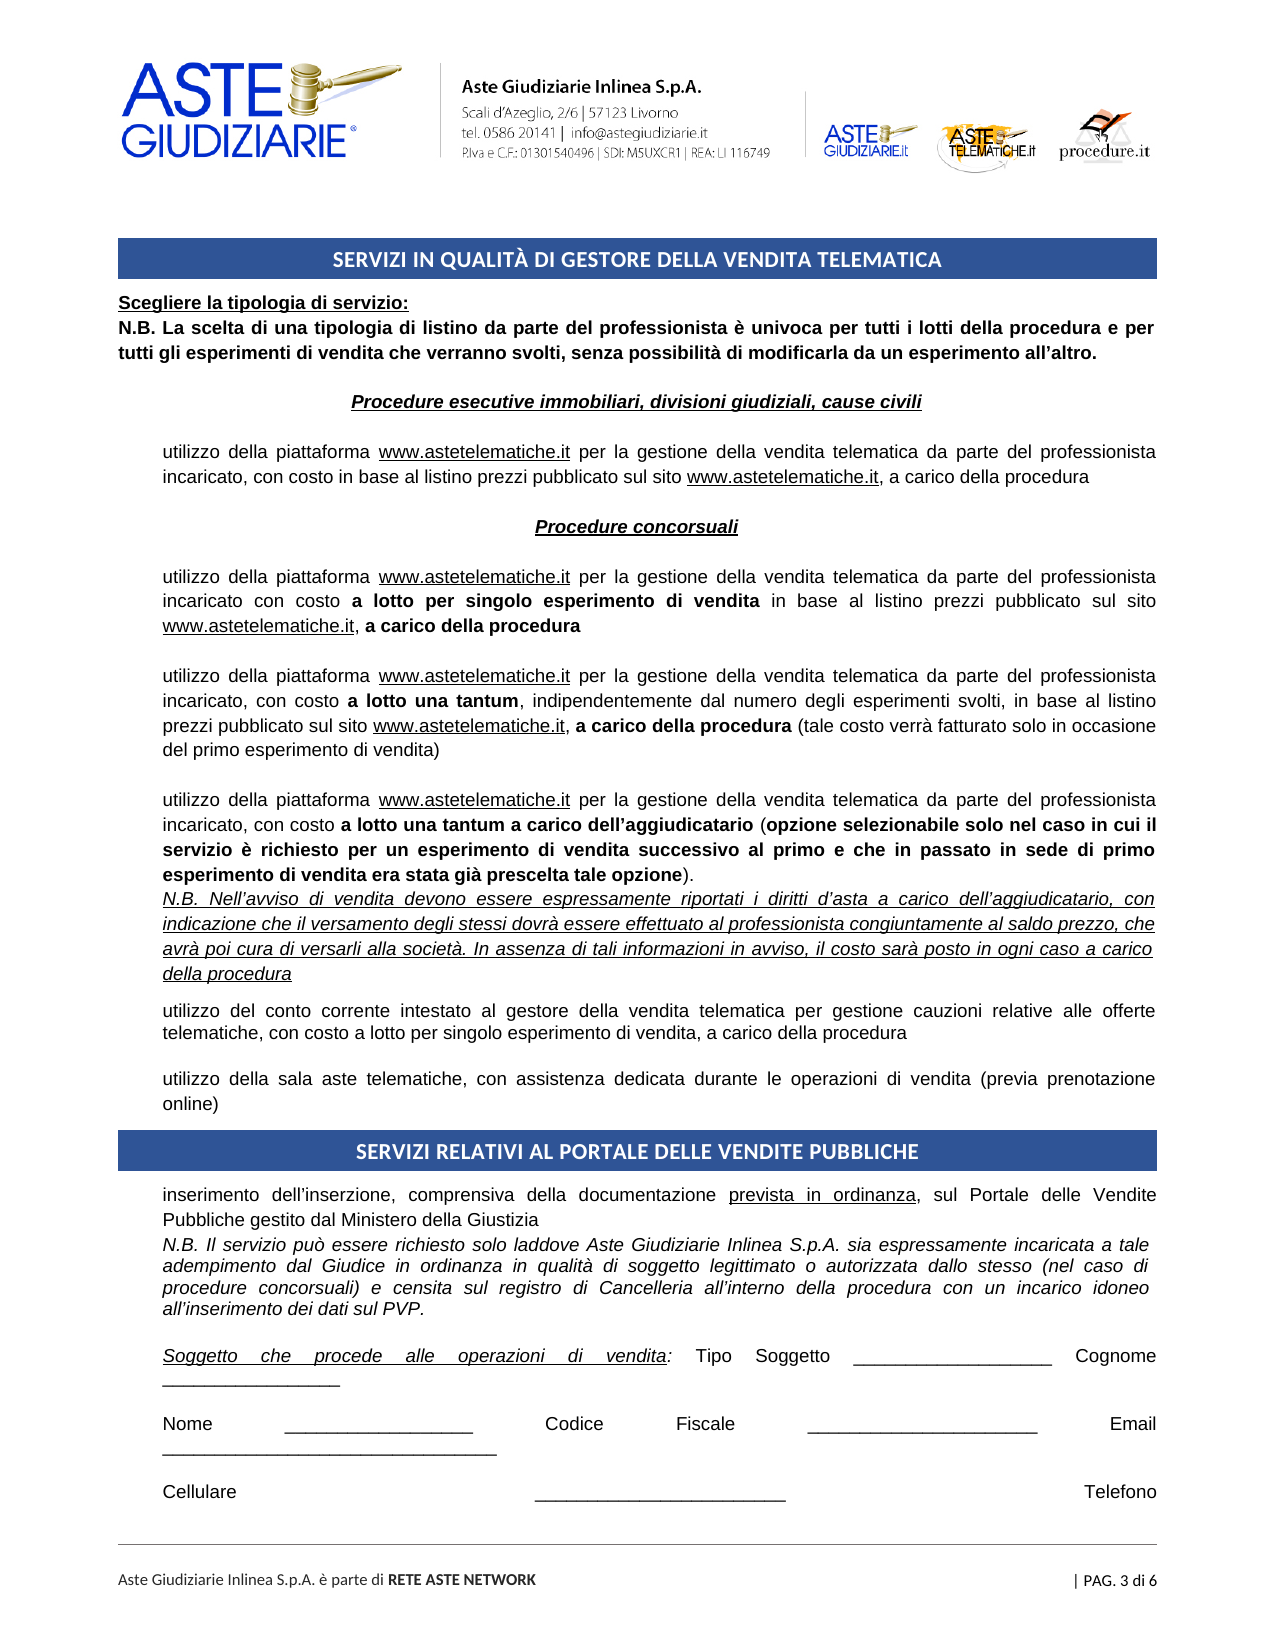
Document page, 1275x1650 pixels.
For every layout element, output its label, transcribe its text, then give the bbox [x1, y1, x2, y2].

text N.B. Nell’avviso di vendita devono essere espressamente riportati i diritti d’asta a carico dell’aggiudicatario, con indicazione che il versamento degli stessi dovrà essere effettuato al professionista congiuntamente al saldo prezzo, che avrà poi cura di versarli alla società. In assenza di tali informazioni in avviso, il costo sarà posto in ogni caso a carico della procedura [162, 888, 1157, 984]
text Soggetto che procede alle operazioni di vendita: Tipo Soggetto ___________________ Cognome _________________ [162, 1345, 1157, 1388]
text utilizzo della piattaforma www.astetelematiche.it per la gestione della vendita telematica da parte del professionista incaricato, con costo in base al listino prezzi pubblicato sul sito www.astetelematiche.it, a carico della procedura [118, 441, 1157, 487]
text Cellulare ________________________ Telefono ________________________________________________________ [162, 1481, 1157, 1503]
text Nome __________________ Codice Fiscale ______________________ Email ________________________________ [162, 1413, 1157, 1456]
text utilizzo della piattaforma www.astetelematiche.it per la gestione della vendita telematica da parte del professionista incaricato con costo a lotto per singolo esperimento di vendita in base al listino prezzi pubblicato sul sito www.astetelematiche.it, a carico della procedura [118, 566, 1157, 637]
text Scegliere la tipologia di servizio: [118, 292, 1157, 313]
text utilizzo del conto corrente intestato al gestore della vendita telematica per gestione cauzioni relative alle offerte telematiche, con costo a lotto per singolo esperimento di vendita, a carico della procedura [118, 1000, 1157, 1043]
table_header SERVIZI RELATIVI AL PORTALE DELLE VENDITE PUBBLICHE [118, 1130, 1157, 1171]
table_header SERVIZI IN QUALITà DI GESTORE DELLA VENDITA TELEMATICA [118, 238, 1157, 279]
text N.B. Il servizio può essere richiesto solo laddove Aste Giudiziarie Inlinea S.p.A. sia espressamente incaricata a tale adempimento dal Giudice in ordinanza in qualità di soggetto legittimato o autorizzata dallo stesso (nel caso di procedure concorsuali) e censita sul registro di Cancelleria all’interno della procedura con un incarico idoneo all’inserimento dei dati sul PVP. [162, 1233, 1152, 1320]
text utilizzo della piattaforma www.astetelematiche.it per la gestione della vendita telematica da parte del professionista incaricato, con costo a lotto una tantum a carico dell’aggiudicatario (opzione selezionabile solo nel caso in cui il servizio è richiesto per un esperimento di vendita successivo al primo e che in passato in sede di primo esperimento di vendita era stata già prescelta tale opzione). [118, 789, 1157, 885]
text Procedure esecutive immobiliari, divisioni giudiziali, cause civili [118, 391, 1157, 413]
text N.B. La scelta di una tipologia di listino da parte del professionista è univoca per tutti i lotti della procedura e per tutti gli esperimenti di vendita che verranno svolti, senza possibilità di modificarla da un esperimento all’altro. [118, 317, 1157, 363]
picture [0, 39, 1275, 175]
text utilizzo della sala aste telematiche, con assistenza dedicata durante le operazioni di vendita (previa prenotazione online) [118, 1068, 1157, 1114]
text inserimento dell’inserzione, comprensiva della documentazione prevista in ordinanza, sul Portale delle Vendite Pubbliche gestito dal Ministero della Giustizia [118, 1184, 1157, 1230]
text Procedure concorsuali [118, 516, 1157, 537]
text utilizzo della piattaforma www.astetelematiche.it per la gestione della vendita telematica da parte del professionista incaricato, con costo a lotto una tantum, indipendentemente dal numero degli esperimenti svolti, in base al listino prezzi pubblicato sul sito www.astetelematiche.it, a carico della procedura (tale costo verrà fatturato solo in occasione del primo esperimento di vendita) [118, 665, 1157, 761]
